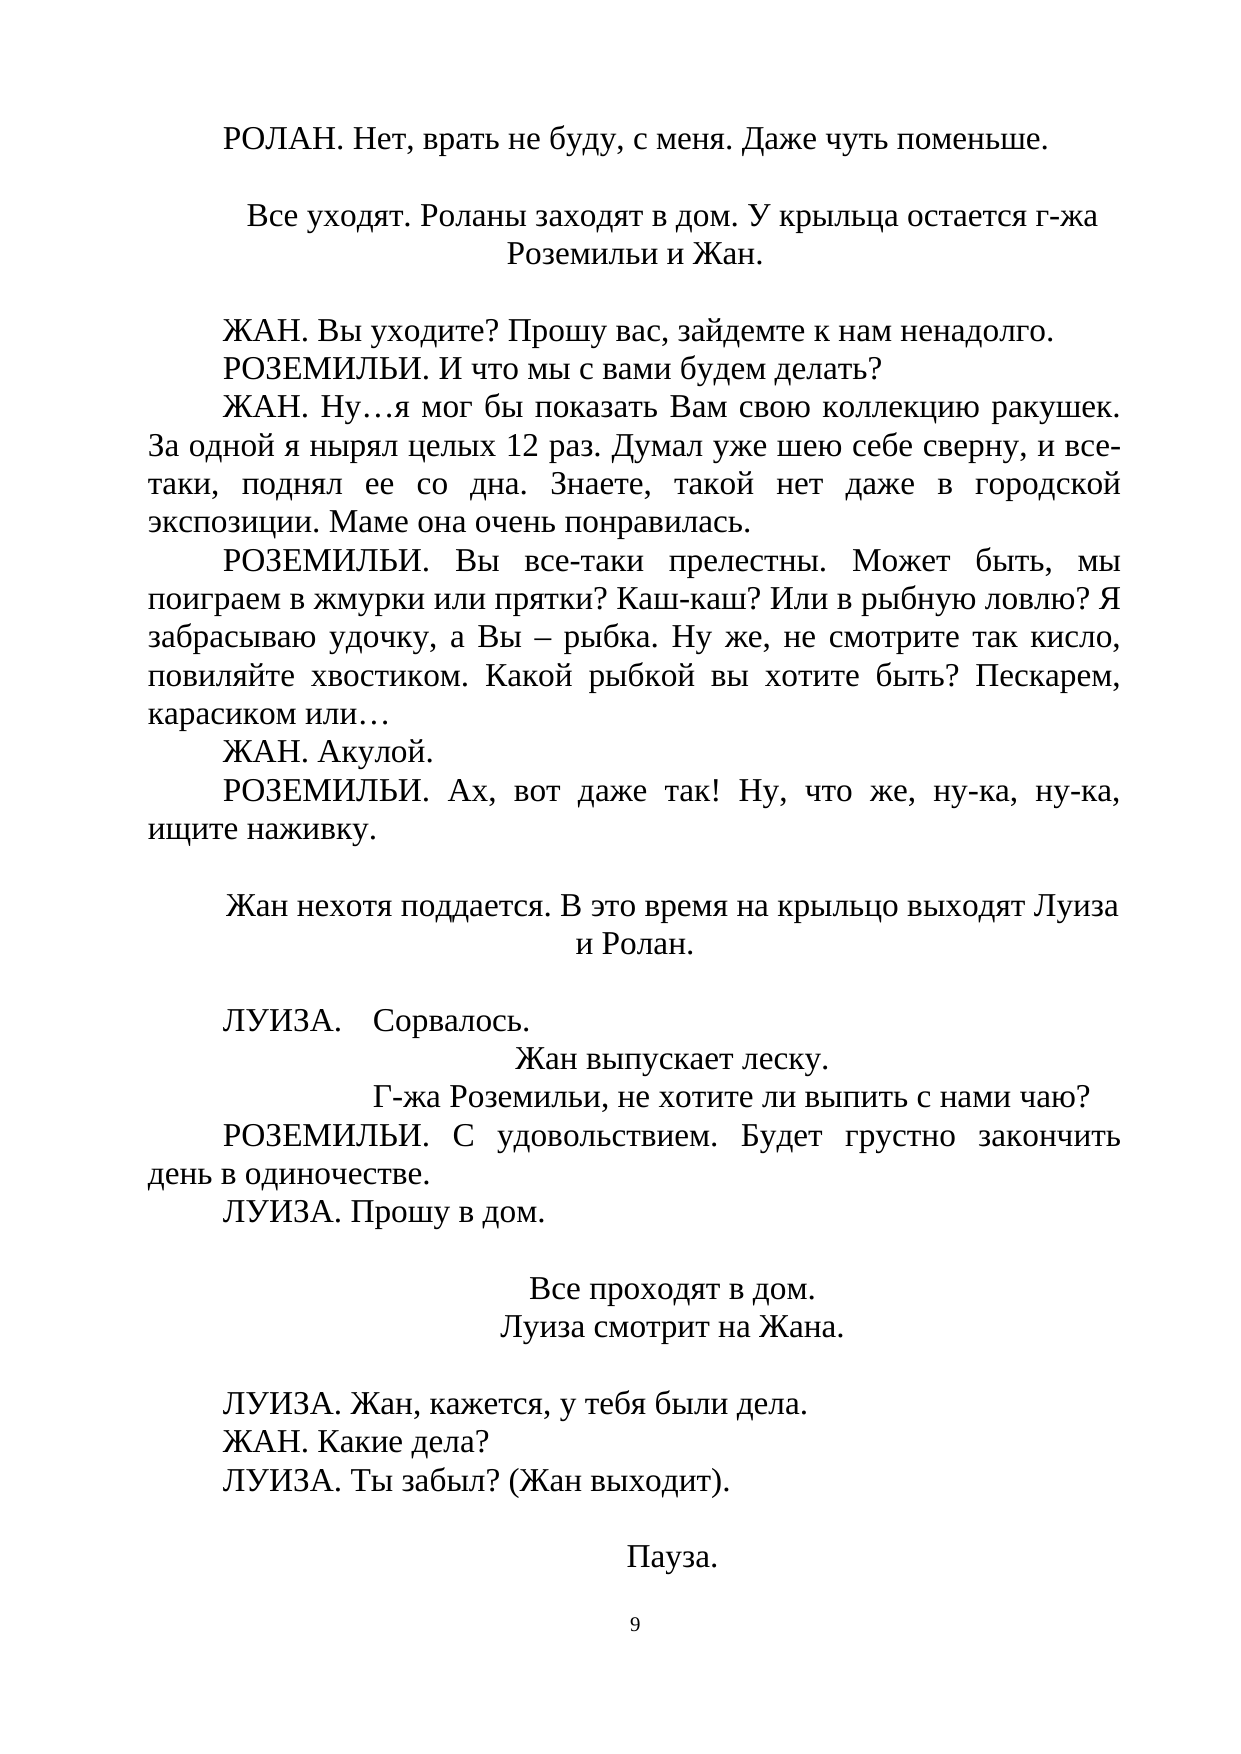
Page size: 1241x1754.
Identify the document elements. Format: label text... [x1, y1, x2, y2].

text Жан нехотя поддается. В это время на крыльцо выходят Луиза и Ролан. [148, 885, 1122, 961]
text Все уходят. Роланы заходят в дом. У крыльца остается г-жа Роземильи и Жан. [148, 195, 1122, 271]
text Г-жа Роземильи, не хотите ли выпить с нами чаю? [148, 1076, 1122, 1115]
text ЖАН. Акулой. [148, 731, 1122, 770]
text РОЛАН. Нет, врать не буду, с меня. Даже чуть поменьше. [148, 118, 1122, 156]
text Луиза смотрит на Жана. [148, 1306, 1122, 1345]
text ЛУИЗА. Жан, кажется, у тебя были дела. [148, 1383, 1122, 1421]
text ЛУИЗА. Ты забыл? (Жан выходит). [148, 1460, 1122, 1498]
text ЛУИЗА. Прошу в дом. [148, 1191, 1122, 1230]
text ЖАН. Вы уходите? Прошу вас, зайдемте к нам ненадолго. [148, 310, 1122, 348]
text Пауза. [148, 1536, 1122, 1575]
text РОЗЕМИЛЬИ. Ах, вот даже так! Ну, что же, ну-ка, ну-ка, ищите наживку. [148, 770, 1122, 846]
text ЛУИЗА. Сорвалось. [148, 1000, 1122, 1038]
text РОЗЕМИЛЬИ. С удовольствием. Будет грустно закончить день в одиночестве. [148, 1115, 1122, 1191]
text РОЗЕМИЛЬИ. Вы все-таки прелестны. Может быть, мы поиграем в жмурки или прятки? Каш-каш? Или в рыбную ловлю? Я забрасываю удочку, а Вы – рыбка. Ну же, не смотрите так кисло, повиляйте хвостиком. Какой рыбкой вы хотите быть? Пескарем, карасиком или… [148, 540, 1122, 731]
text Жан выпускает леску. [148, 1038, 1122, 1076]
text ЖАН. Какие дела? [148, 1421, 1122, 1460]
text Все проходят в дом. [148, 1268, 1122, 1306]
text РОЗЕМИЛЬИ. И что мы с вами будем делать? [148, 348, 1122, 386]
text ЖАН. Ну…я мог бы показать Вам свою коллекцию ракушек. За одной я нырял целых 12 раз. Думал уже шею себе сверну, и все-таки, поднял ее со дна. Знаете, такой нет даже в городской экспозиции. Маме она очень понравилась. [148, 386, 1122, 540]
